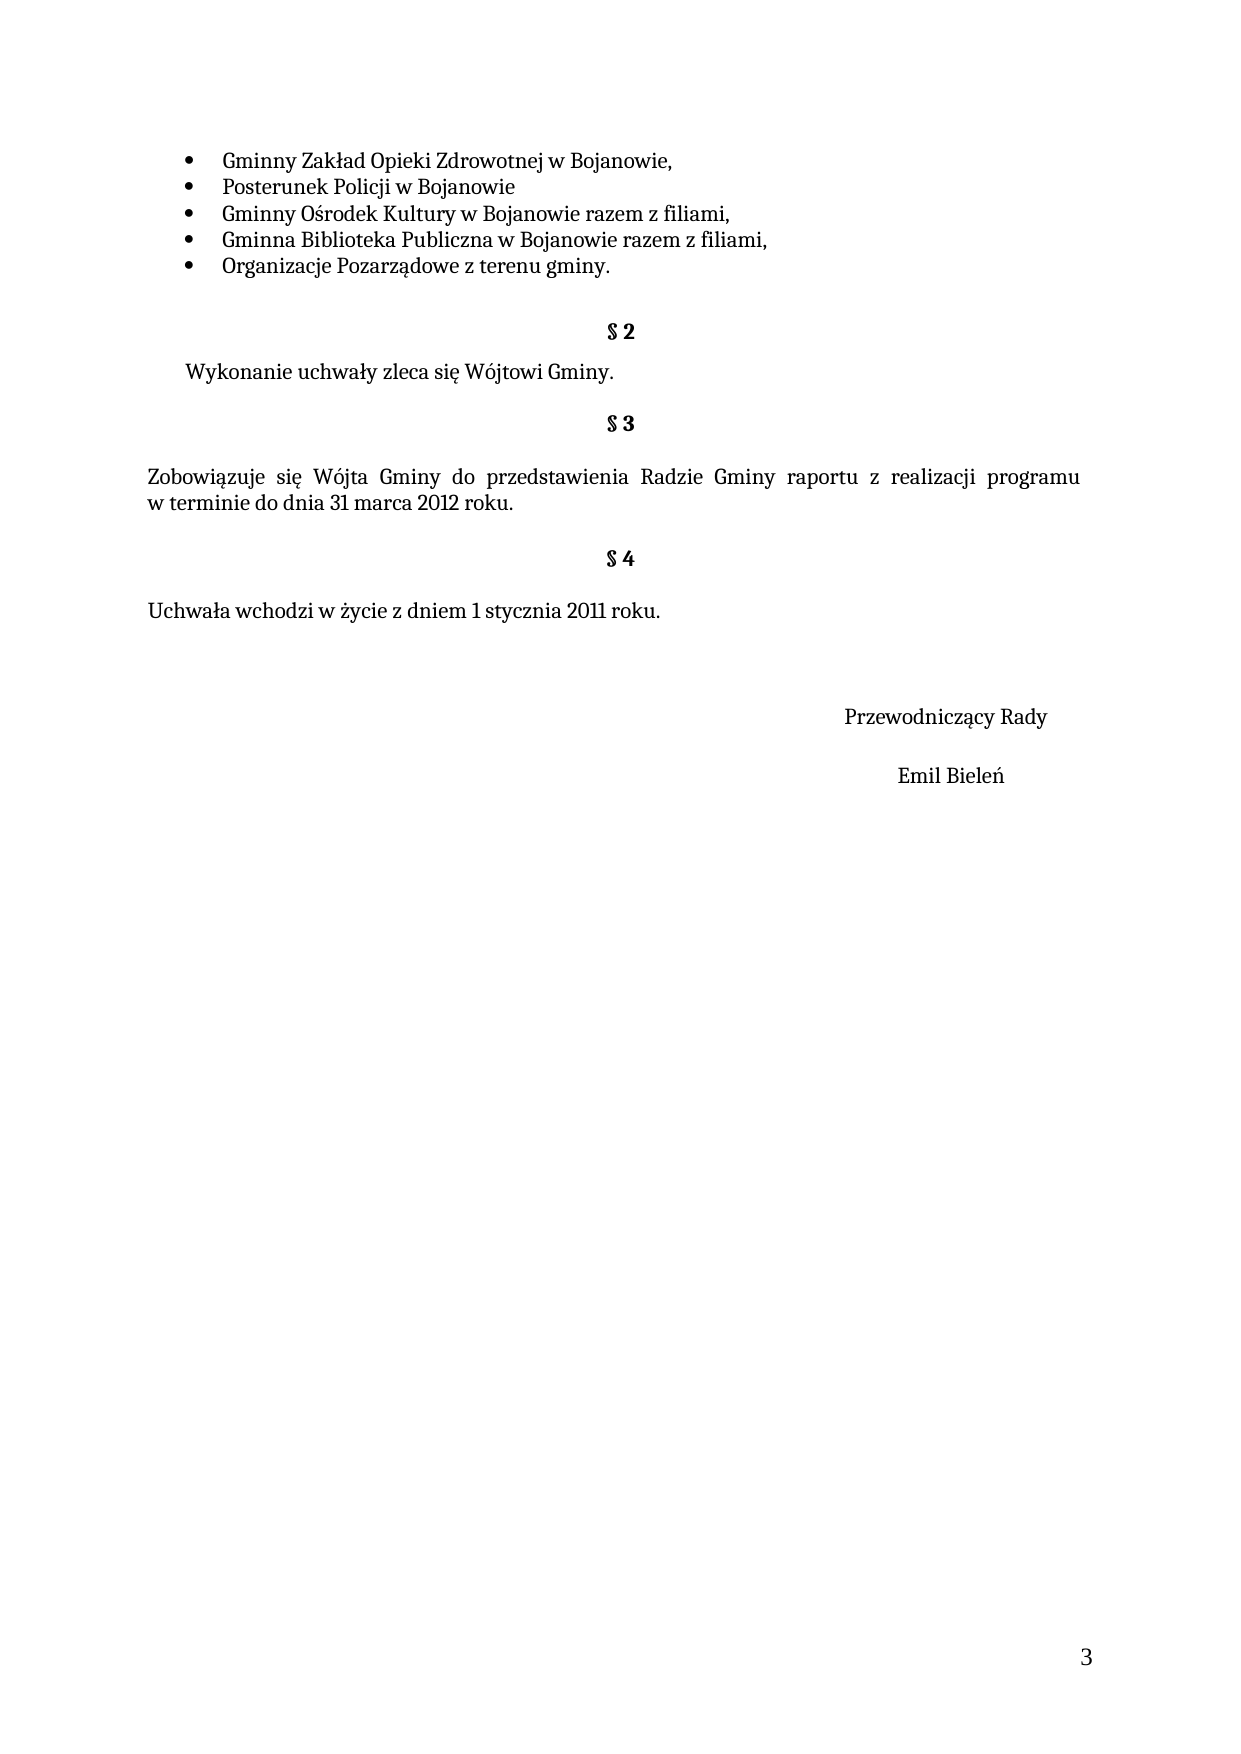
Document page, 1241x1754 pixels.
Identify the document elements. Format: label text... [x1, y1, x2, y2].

list Posterunek Policji w Bojanowie [185, 174, 1092, 200]
text Uchwała wchodzi w życie z dniem 1 stycznia 2011 roku. [148, 598, 1092, 624]
text Wykonanie uchwały zleca się Wójtowi Gminy. [148, 358, 1092, 385]
text § 2 [148, 319, 1092, 345]
text § 4 [148, 545, 1092, 572]
text Przewodniczący Rady [664, 703, 1092, 730]
list Gminny Zakład Opieki Zdrowotnej w Bojanowie, [185, 148, 1092, 174]
list Gminna Biblioteka Publiczna w Bojanowie razem z filiami, [185, 227, 1092, 253]
list Gminny Ośrodek Kultury w Bojanowie razem z filiami, [185, 200, 1092, 227]
text § 3 [148, 411, 1092, 437]
list Organizacje Pozarządowe z terenu gminy. [185, 253, 1092, 279]
text Zobowiązuje się Wójta Gminy do przedstawienia Radzie Gminy raportu z realizacji programu w terminie do dnia 31 marca 2012 roku. [148, 464, 1092, 517]
text Emil Bieleń [664, 763, 1092, 790]
